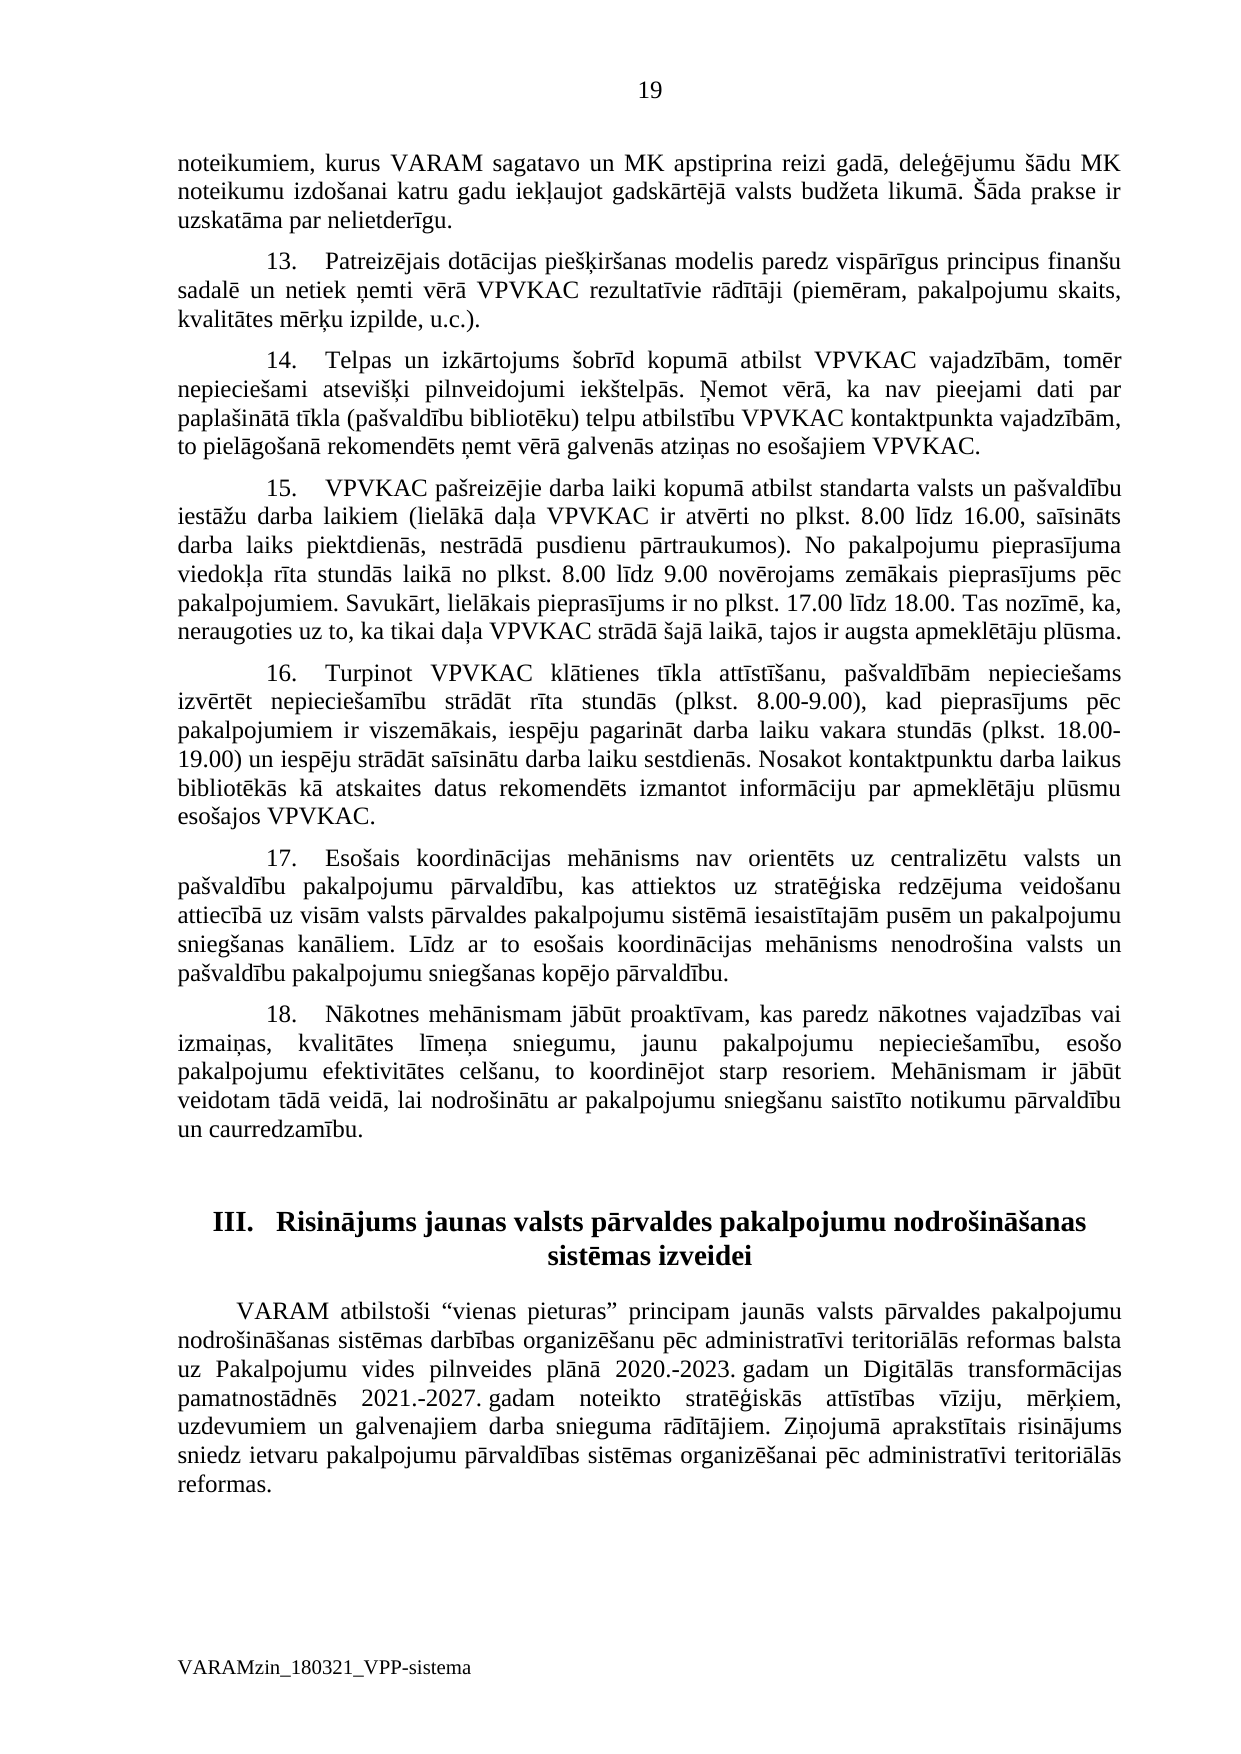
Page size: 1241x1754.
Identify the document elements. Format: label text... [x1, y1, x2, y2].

text VARAM atbilstoši “vienas pieturas” principam jaunās valsts pārvaldes pakalpojumu nodrošināšanas sistēmas darbības organizēšanu pēc administratīvi teritoriālās reformas balsta uz Pakalpojumu vides pilnveides plānā 2020.-2023. gadam un Digitālās transformācijas pamatnostādnēs 2021.-2027. gadam noteikto stratēģiskās attīstības vīziju, mērķiem, uzdevumiem un galvenajiem darba snieguma rādītājiem. Ziņojumā aprakstītais risinājums sniedz ietvaru pakalpojumu pārvaldības sistēmas organizēšanai pēc administratīvi teritoriālās reformas. [177, 1296, 1122, 1498]
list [177, 148, 1122, 234]
list Patreizējais dotācijas piešķiršanas modelis paredz vispārīgus principus finanšu sadalē un netiek ņemti vērā VPVKAC rezultatīvie rādītāji (piemēram, pakalpojumu skaits, kvalitātes mērķu izpilde, u.c.). [177, 246, 1122, 333]
list Esošais koordinācijas mehānisms nav orientēts uz centralizētu valsts un pašvaldību pakalpojumu pārvaldību, kas attiektos uz stratēģiska redzējuma veidošanu attiecībā uz visām valsts pārvaldes pakalpojumu sistēmā iesaistītajām pusēm un pakalpojumu sniegšanas kanāliem. Līdz ar to esošais koordinācijas mehānisms nenodrošina valsts un pašvaldību pakalpojumu sniegšanas kopējo pārvaldību. [177, 843, 1122, 986]
list Telpas un izkārtojums šobrīd kopumā atbilst VPVKAC vajadzībām, tomēr nepieciešami atsevišķi pilnveidojumi iekštelpās. Ņemot vērā, ka nav pieejami dati par paplašinātā tīkla (pašvaldību bibliotēku) telpu atbilstību VPVKAC kontaktpunkta vajadzībām, to pielāgošanā rekomendēts ņemt vērā galvenās atziņas no esošajiem VPVKAC. [177, 345, 1122, 460]
list Nākotnes mehānismam jābūt proaktīvam, kas paredz nākotnes vajadzības vai izmaiņas, kvalitātes līmeņa sniegumu, jaunu pakalpojumu nepieciešamību, esošo pakalpojumu efektivitātes celšanu, to koordinējot starp resoriem. Mehānismam ir jābūt veidotam tādā veidā, lai nodrošinātu ar pakalpojumu sniegšanu saistīto notikumu pārvaldību un caurredzamību. [177, 999, 1122, 1143]
list Turpinot VPVKAC klātienes tīkla attīstīšanu, pašvaldībām nepieciešams izvērtēt nepieciešamību strādāt rīta stundās (plkst. 8.00-9.00), kad pieprasījums pēc pakalpojumiem ir viszemākais, iespēju pagarināt darba laiku vakara stundās (plkst. 18.00-19.00) un iespēju strādāt saīsinātu darba laiku sestdienās. Nosakot kontaktpunktu darba laikus bibliotēkās kā atskaites datus rekomendēts izmantot informāciju par apmeklētāju plūsmu esošajos VPVKAC. [177, 658, 1122, 830]
list VPVKAC pašreizējie darba laiki kopumā atbilst standarta valsts un pašvaldību iestāžu darba laikiem (lielākā daļa VPVKAC ir atvērti no plkst. 8.00 līdz 16.00, saīsināts darba laiks piektdienās, nestrādā pusdienu pārtraukumos). No pakalpojumu pieprasījuma viedokļa rīta stundās laikā no plkst. 8.00 līdz 9.00 novērojams zemākais pieprasījums pēc pakalpojumiem. Savukārt, lielākais pieprasījums ir no plkst. 17.00 līdz 18.00. Tas nozīmē, ka, neraugoties uz to, ka tikai daļa VPVKAC strādā šajā laikā, tajos ir augsta apmeklētāju plūsma. [177, 473, 1122, 645]
subtitle III. Risinājums jaunas valsts pārvaldes pakalpojumu nodrošināšanas sistēmas izveidei [177, 1204, 1122, 1271]
